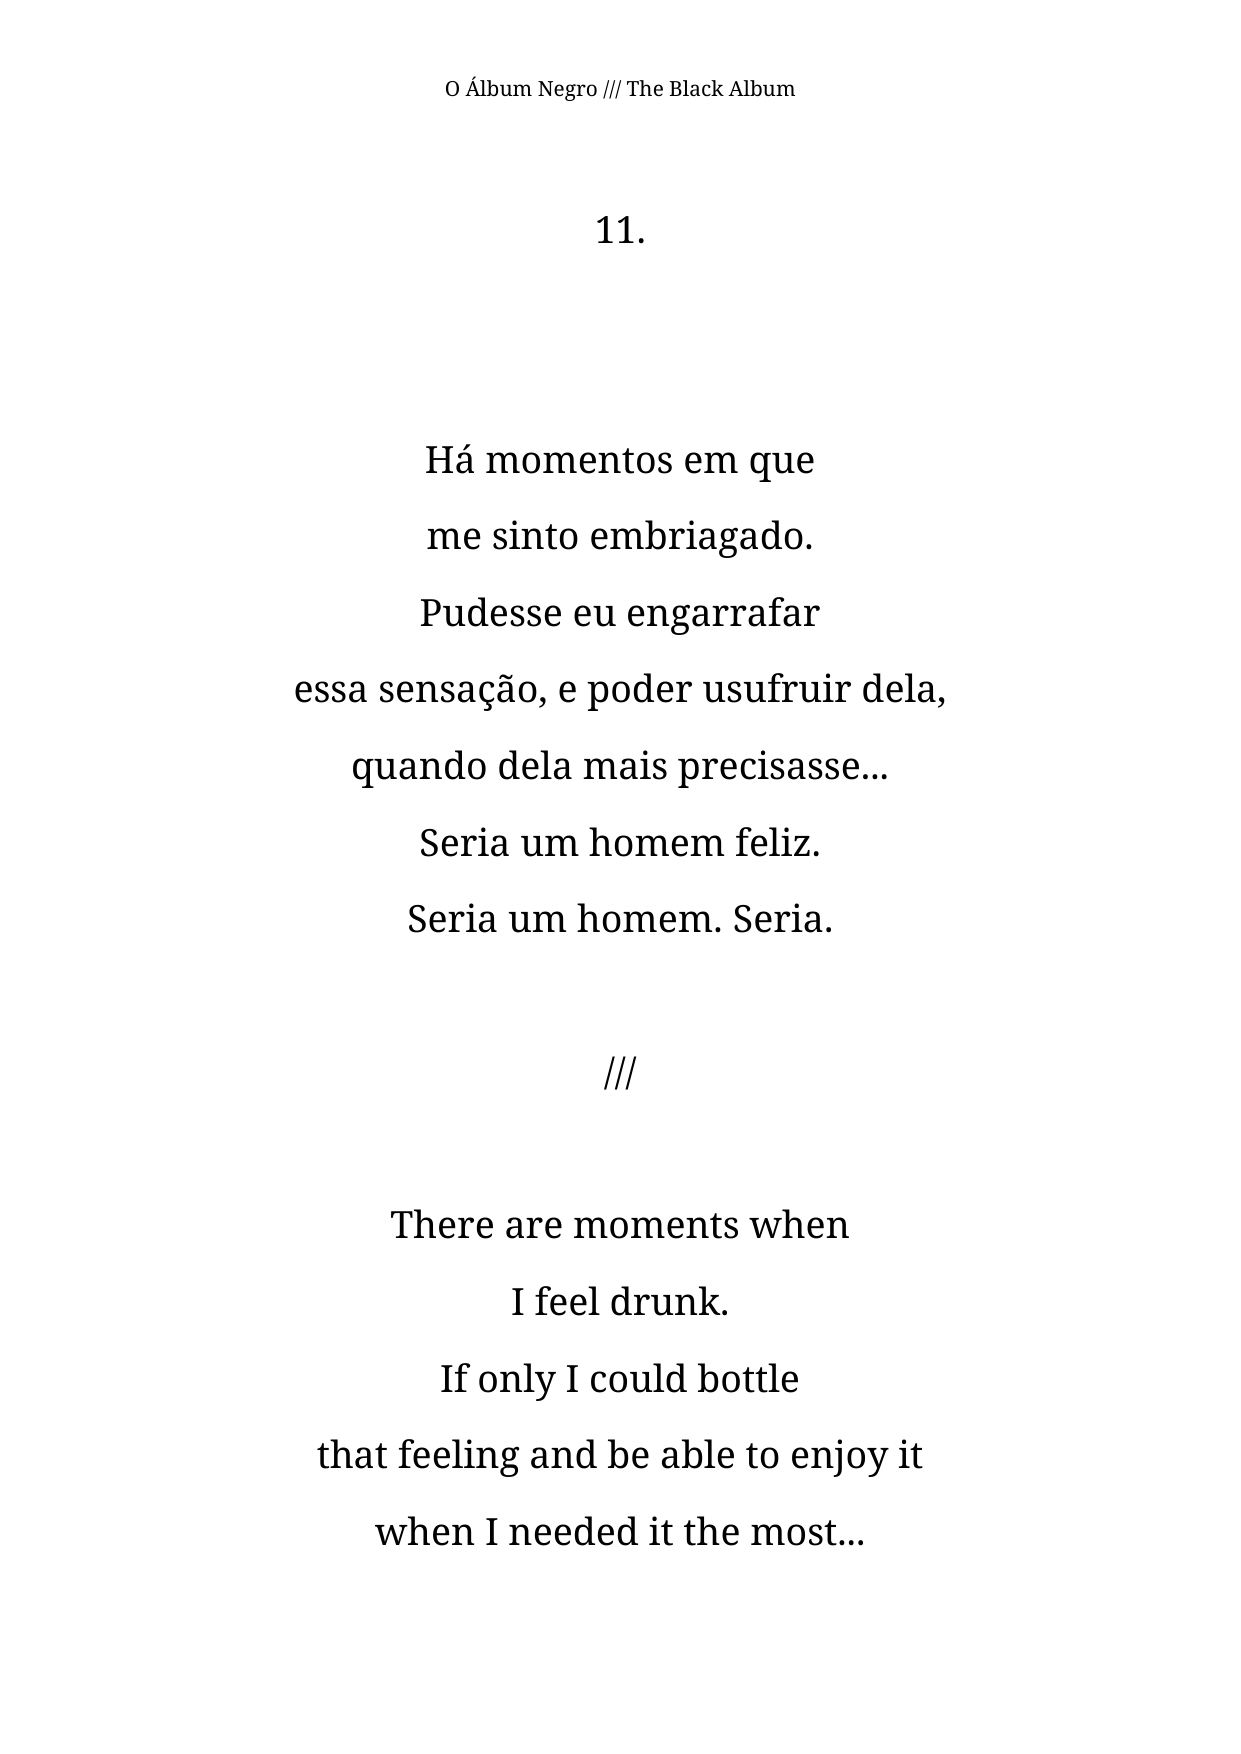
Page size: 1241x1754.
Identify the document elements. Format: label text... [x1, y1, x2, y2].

text 11. [75, 203, 1165, 254]
text essa sensação, e poder usufruir dela, [75, 663, 1165, 714]
text Há momentos em que [75, 433, 1165, 484]
text There are moments when [75, 1199, 1165, 1250]
text Seria um homem. Seria. [75, 892, 1165, 943]
text Pudesse eu engarrafar [75, 586, 1165, 637]
text that feeling and be able to enjoy it [75, 1428, 1165, 1479]
text Seria um homem feliz. [75, 816, 1165, 867]
text I feel drunk. [75, 1275, 1165, 1326]
text quando dela mais precisasse... [75, 739, 1165, 790]
text when I needed it the most... [75, 1505, 1165, 1556]
text /// [75, 1046, 1165, 1097]
text If only I could bottle [75, 1352, 1165, 1403]
text me sinto embriagado. [75, 510, 1165, 561]
